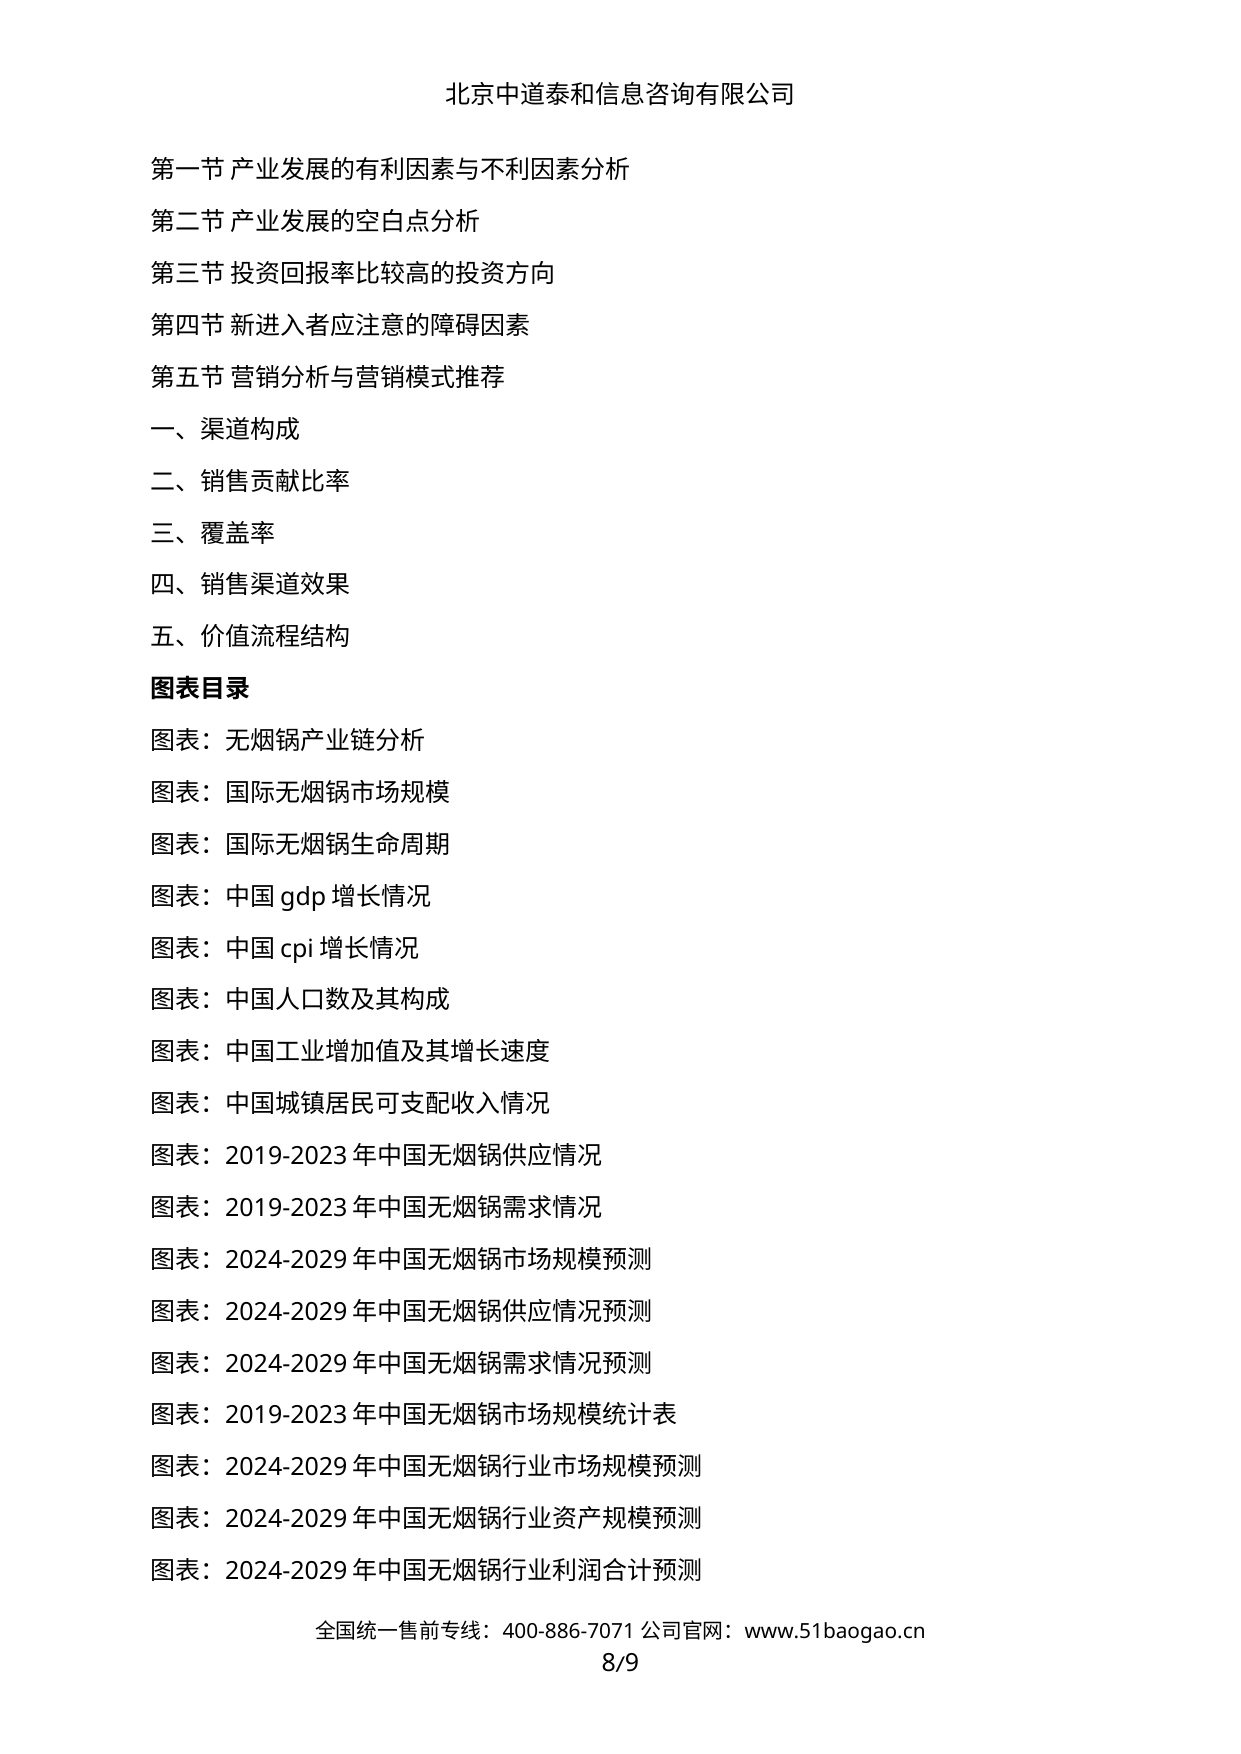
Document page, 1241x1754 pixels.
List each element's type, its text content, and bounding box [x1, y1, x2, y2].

text 第五节 营销分析与营销模式推荐 [150, 357, 1090, 394]
text 图表：2019-2023年中国无烟锅需求情况 [150, 1187, 1090, 1224]
text 三、覆盖率 [150, 513, 1090, 549]
text 图表：中国人口数及其构成 [150, 980, 1090, 1016]
text 图表：2024-2029年中国无烟锅行业市场规模预测 [150, 1447, 1090, 1483]
text 图表：国际无烟锅市场规模 [150, 772, 1090, 809]
text 第三节 投资回报率比较高的投资方向 [150, 254, 1090, 290]
text 图表：2024-2029年中国无烟锅供应情况预测 [150, 1291, 1090, 1327]
text 图表：2019-2023年中国无烟锅供应情况 [150, 1136, 1090, 1172]
text 图表：中国gdp增长情况 [150, 876, 1090, 912]
text 图表：2019-2023年中国无烟锅市场规模统计表 [150, 1395, 1090, 1431]
text 图表：2024-2029年中国无烟锅行业资产规模预测 [150, 1499, 1090, 1535]
text 四、销售渠道效果 [150, 565, 1090, 601]
text 图表目录 [150, 669, 1090, 705]
text 图表：国际无烟锅生命周期 [150, 824, 1090, 861]
text 图表：无烟锅产业链分析 [150, 721, 1090, 757]
text 第二节 产业发展的空白点分析 [150, 202, 1090, 238]
text 第四节 新进入者应注意的障碍因素 [150, 306, 1090, 342]
text 图表：中国cpi增长情况 [150, 928, 1090, 964]
text 第一节 产业发展的有利因素与不利因素分析 [150, 150, 1090, 186]
text 图表：2024-2029年中国无烟锅市场规模预测 [150, 1239, 1090, 1276]
text 图表：中国城镇居民可支配收入情况 [150, 1084, 1090, 1120]
text 图表：2024-2029年中国无烟锅需求情况预测 [150, 1343, 1090, 1379]
text 二、销售贡献比率 [150, 461, 1090, 497]
text 五、价值流程结构 [150, 617, 1090, 653]
text 图表：2024-2029年中国无烟锅行业利润合计预测 [150, 1551, 1090, 1587]
text 图表：中国工业增加值及其增长速度 [150, 1032, 1090, 1068]
text 一、渠道构成 [150, 409, 1090, 446]
